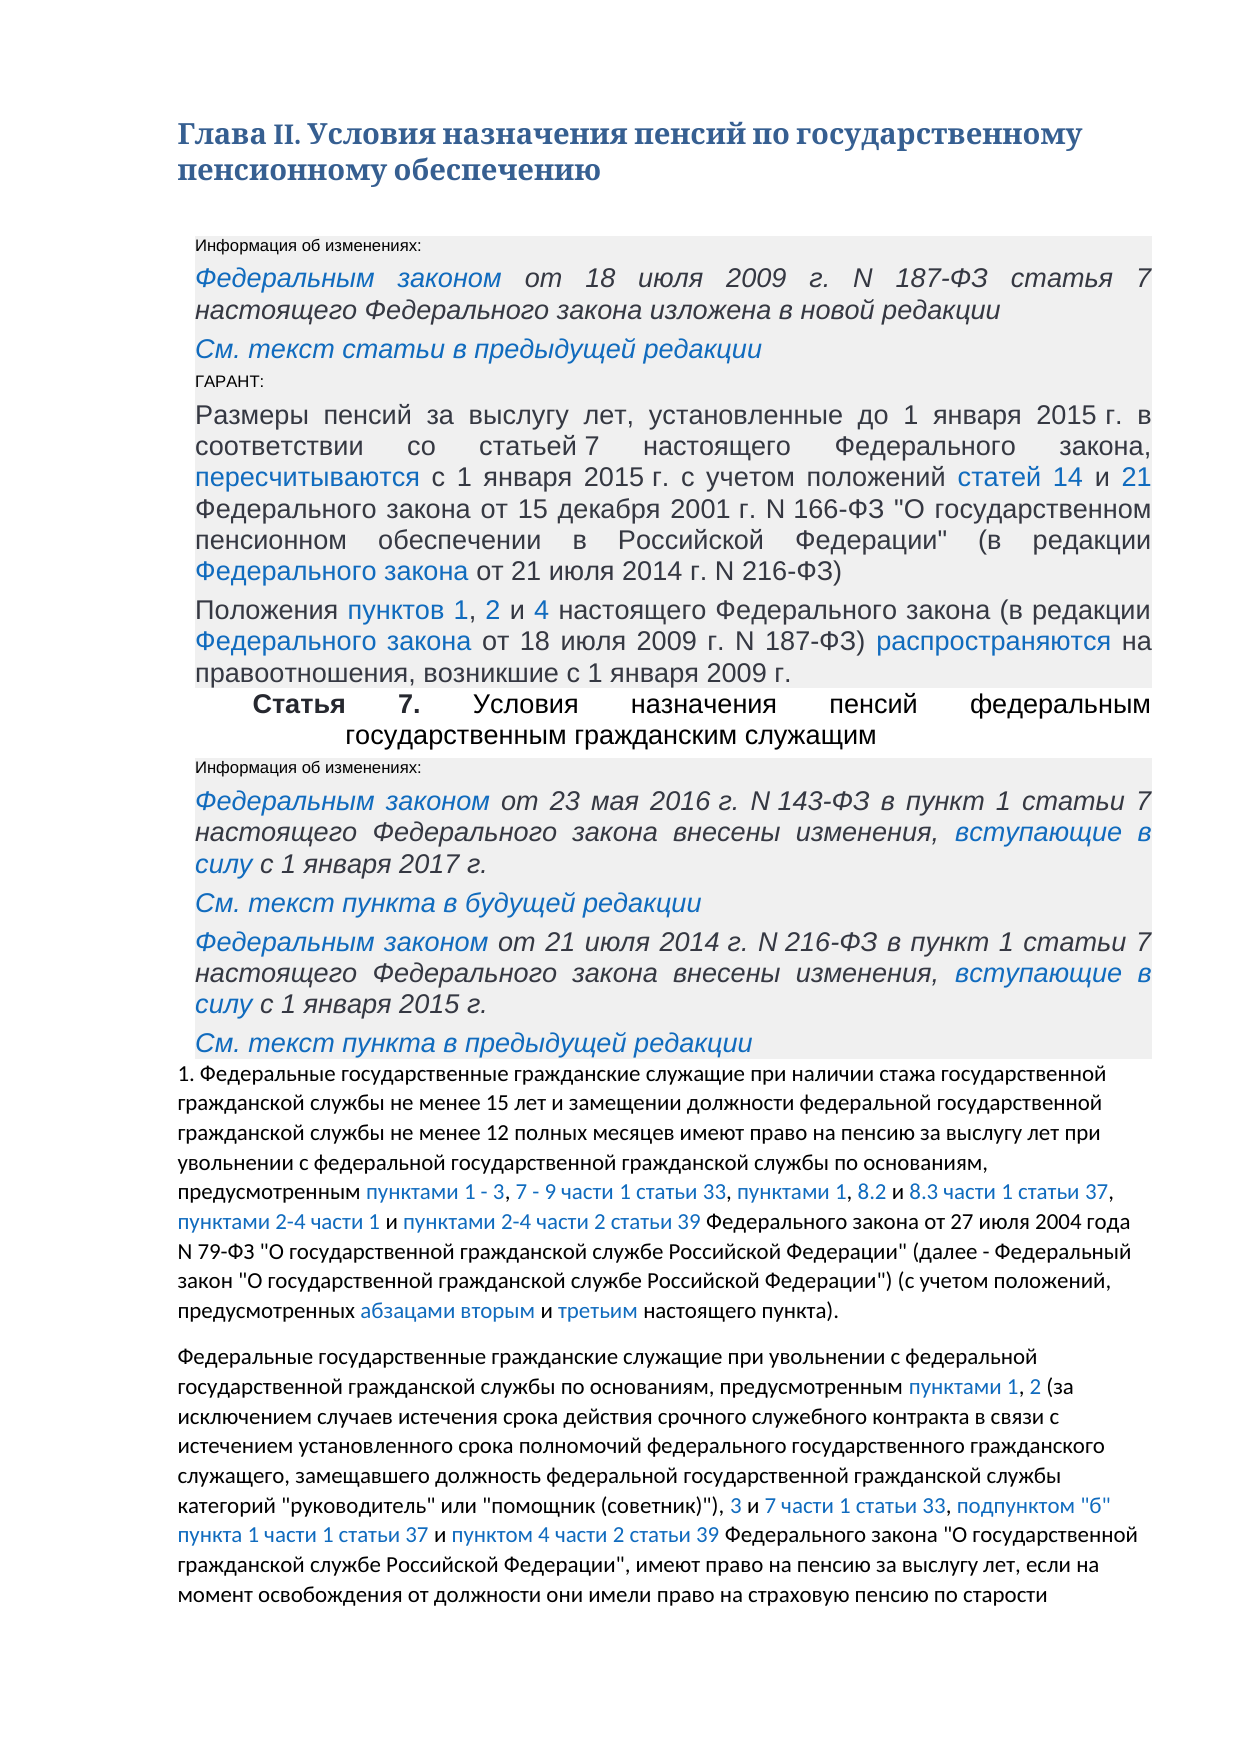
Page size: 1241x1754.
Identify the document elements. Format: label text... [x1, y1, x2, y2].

text Федеральным законом от 23 мая 2016 г. N 143-ФЗ в пункт 1 статьи 7 настоящего Федерального закона внесены изменения, вступающие в силу с 1 января 2017 г. [195, 785, 1152, 879]
subtitle Глава II. Условия назначения пенсий по государственному пенсионному обеспечению [177, 118, 1152, 187]
text См. текст пункта в предыдущей редакции [195, 1027, 1152, 1059]
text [177, 1342, 1152, 1608]
text Информация об изменениях: [195, 758, 1152, 777]
text Положения пунктов 1, 2 и 4 настоящего Федерального закона (в редакции Федерального закона от 18 июля 2009 г. N 187-ФЗ) распространяются на правоотношения, возникшие с 1 января 2009 г. [195, 594, 1152, 688]
text Размеры пенсий за выслугу лет, установленные до 1 января 2015 г. в соответствии со статьей 7 настоящего Федерального закона, пересчитываются с 1 января 2015 г. с учетом положений статей 14 и 21 Федерального закона от 15 декабря 2001 г. N 166-ФЗ "О государственном пенсионном обеспечении в Российской Федерации" (в редакции Федерального закона от 21 июля 2014 г. N 216-ФЗ) [195, 399, 1152, 586]
text См. текст статьи в предыдущей редакции [195, 333, 1152, 364]
text ГАРАНТ: [195, 372, 1152, 391]
text Федеральным законом от 18 июля 2009 г. N 187-ФЗ статья 7 настоящего Федерального закона изложена в новой редакции [195, 262, 1152, 325]
text Информация об изменениях: [195, 236, 1152, 255]
text 1. Федеральные государственные гражданские служащие при наличии стажа государственной гражданской службы не менее 15 лет и замещении должности федеральной государственной гражданской службы не менее 12 полных месяцев имеют право на пенсию за выслугу лет при увольнении с федеральной государственной гражданской службы по основаниям, предусмотренным пунктами 1 - 3, 7 - 9 части 1 статьи 33, пунктами 1, 8.2 и 8.3 части 1 статьи 37, пунктами 2-4 части 1 и пунктами 2-4 части 2 статьи 39 Федерального закона от 27 июля 2004 года N 79-ФЗ "О государственной гражданской службе Российской Федерации" (далее - Федеральный закон "О государственной гражданской службе Российской Федерации") (с учетом положений, предусмотренных абзацами вторым и третьим настоящего пункта). [177, 1059, 1152, 1324]
text Федеральным законом от 21 июля 2014 г. N 216-ФЗ в пункт 1 статьи 7 настоящего Федерального закона внесены изменения, вступающие в силу с 1 января 2015 г. [195, 926, 1152, 1019]
text Статья 7. Условия назначения пенсий федеральным государственным гражданским служащим [252, 688, 1152, 750]
text См. текст пункта в будущей редакции [195, 887, 1152, 918]
